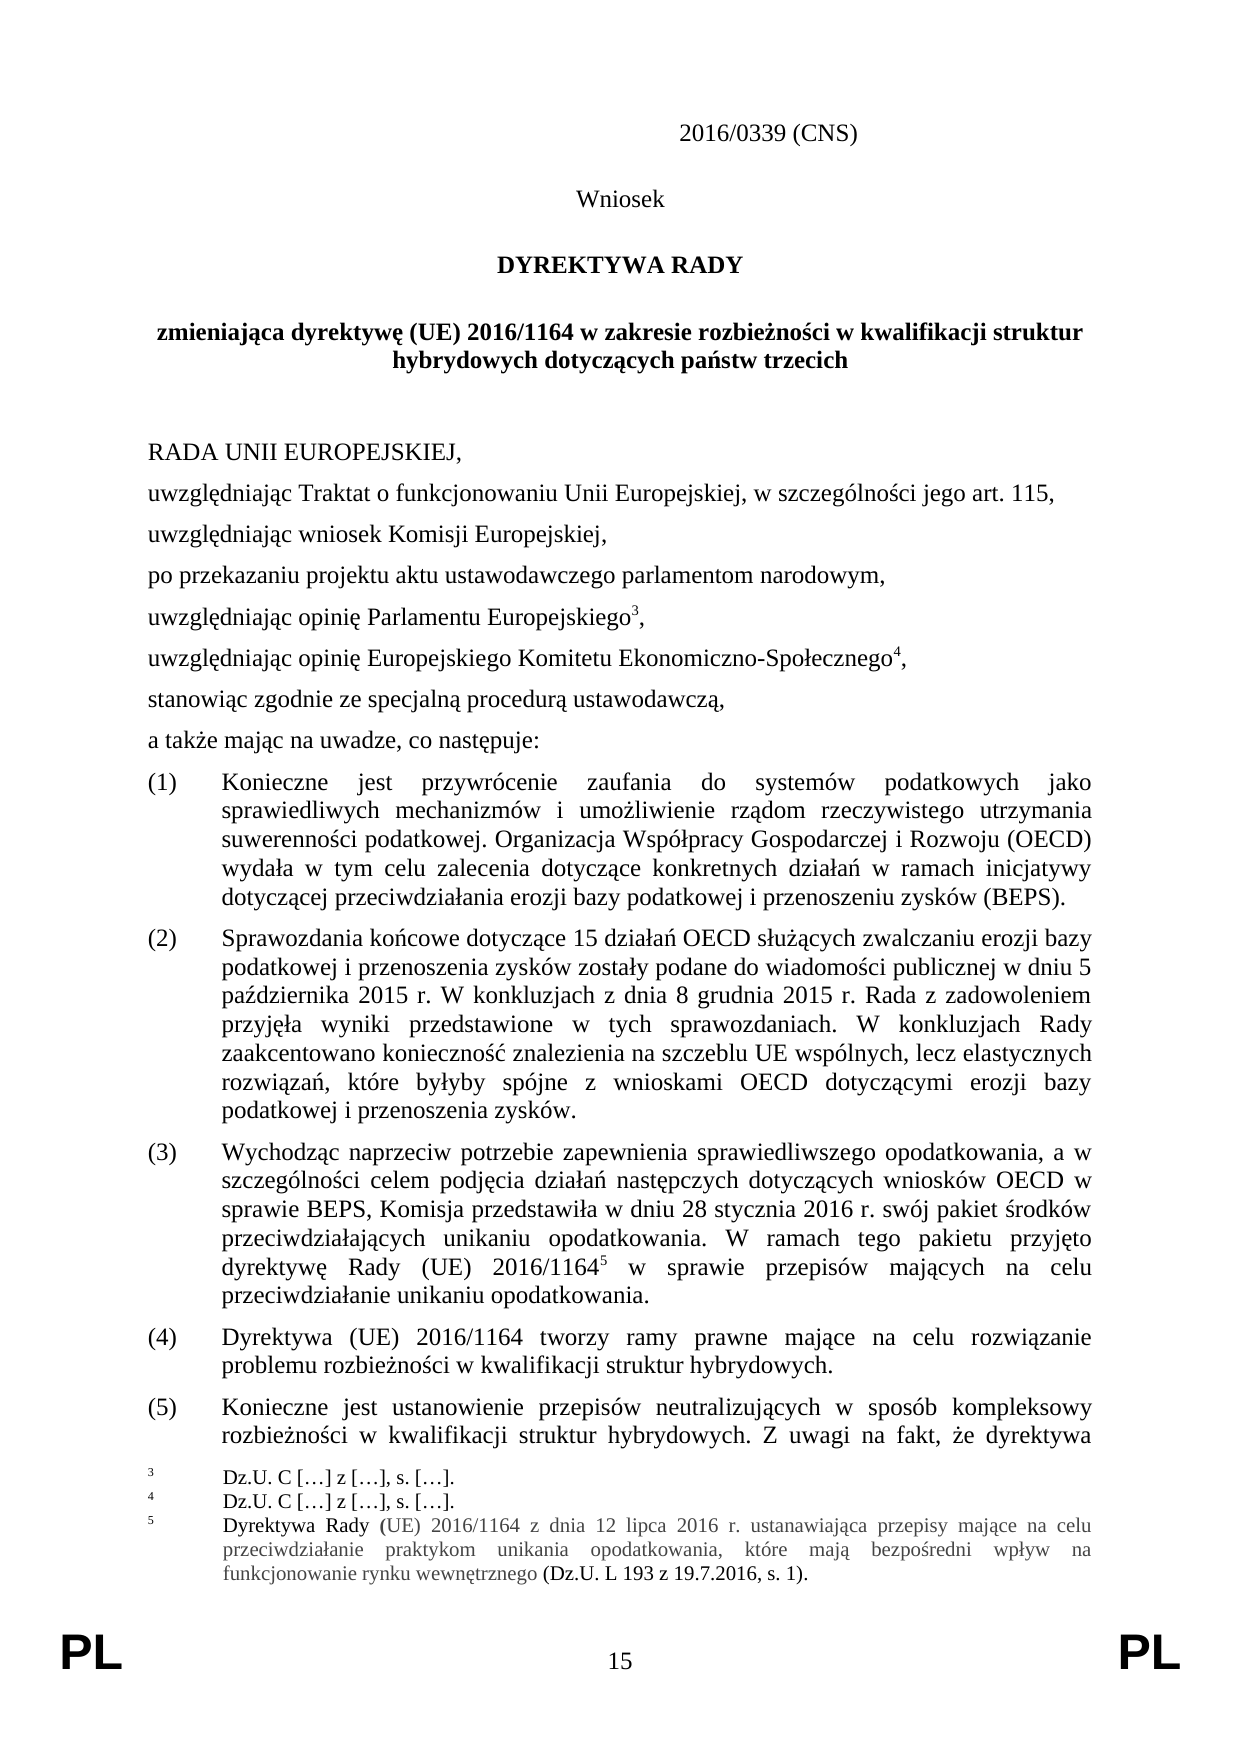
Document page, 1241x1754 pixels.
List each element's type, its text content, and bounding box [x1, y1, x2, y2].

text (2) Sprawozdania końcowe dotyczące 15 działań OECD służących zwalczaniu erozji bazy podatkowej i przenoszenia zysków zostały podane do wiadomości publicznej w dniu 5 października 2015 r. W konkluzjach z dnia 8 grudnia 2015 r. Rada z zadowoleniem przyjęła wyniki przedstawione w tych sprawozdaniach. W konkluzjach Rady zaakcentowano konieczność znalezienia na szczeblu UE wspólnych, lecz elastycznych rozwiązań, które byłyby spójne z wnioskami OECD dotyczącymi erozji bazy podatkowej i przenoszenia zysków. [148, 923, 1093, 1124]
text Wniosek [148, 184, 1093, 213]
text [148, 1392, 1093, 1449]
text uwzględniając wniosek Komisji Europejskiej, [148, 519, 1093, 548]
text uwzględniając opinię Parlamentu Europejskiego, [148, 602, 1093, 631]
text 2016/0339 (CNS) [679, 118, 1093, 147]
text RADA UNII EUROPEJSKIEJ, [148, 437, 1093, 466]
text (3) Wychodząc naprzeciw potrzebie zapewnienia sprawiedliwszego opodatkowania, a w szczególności celem podjęcia działań następczych dotyczących wniosków OECD w sprawie BEPS, Komisja przedstawiła w dniu 28 stycznia 2016 r. swój pakiet środków przeciwdziałających unikaniu opodatkowania. W ramach tego pakietu przyjęto dyrektywę Rady (UE) 2016/1164 w sprawie przepisów mających na celu przeciwdziałanie unikaniu opodatkowania. [148, 1137, 1093, 1309]
text po przekazaniu projektu aktu ustawodawczego parlamentom narodowym, [148, 561, 1093, 589]
text zmieniająca dyrektywę (UE) 2016/1164 w zakresie rozbieżności w kwalifikacji struktur hybrydowych dotyczących państw trzecich [148, 317, 1093, 374]
text stanowiąc zgodnie ze specjalną procedurą ustawodawczą, [148, 684, 1093, 713]
text uwzględniając Traktat o funkcjonowaniu Unii Europejskiej, w szczególności jego art. 115, [148, 478, 1093, 507]
text a także mając na uwadze, co następuje: [148, 726, 1093, 754]
text DYREKTYWA RADY [148, 251, 1093, 279]
text uwzględniając opinię Europejskiego Komitetu Ekonomiczno-Społecznego, [148, 643, 1093, 672]
text (1) Konieczne jest przywrócenie zaufania do systemów podatkowych jako sprawiedliwych mechanizmów i umożliwienie rządom rzeczywistego utrzymania suwerenności podatkowej. Organizacja Współpracy Gospodarczej i Rozwoju (OECD) wydała w tym celu zalecenia dotyczące konkretnych działań w ramach inicjatywy dotyczącej przeciwdziałania erozji bazy podatkowej i przenoszeniu zysków (BEPS). [148, 767, 1093, 911]
text (4) Dyrektywa (UE) 2016/1164 tworzy ramy prawne mające na celu rozwiązanie problemu rozbieżności w kwalifikacji struktur hybrydowych. [148, 1322, 1093, 1379]
